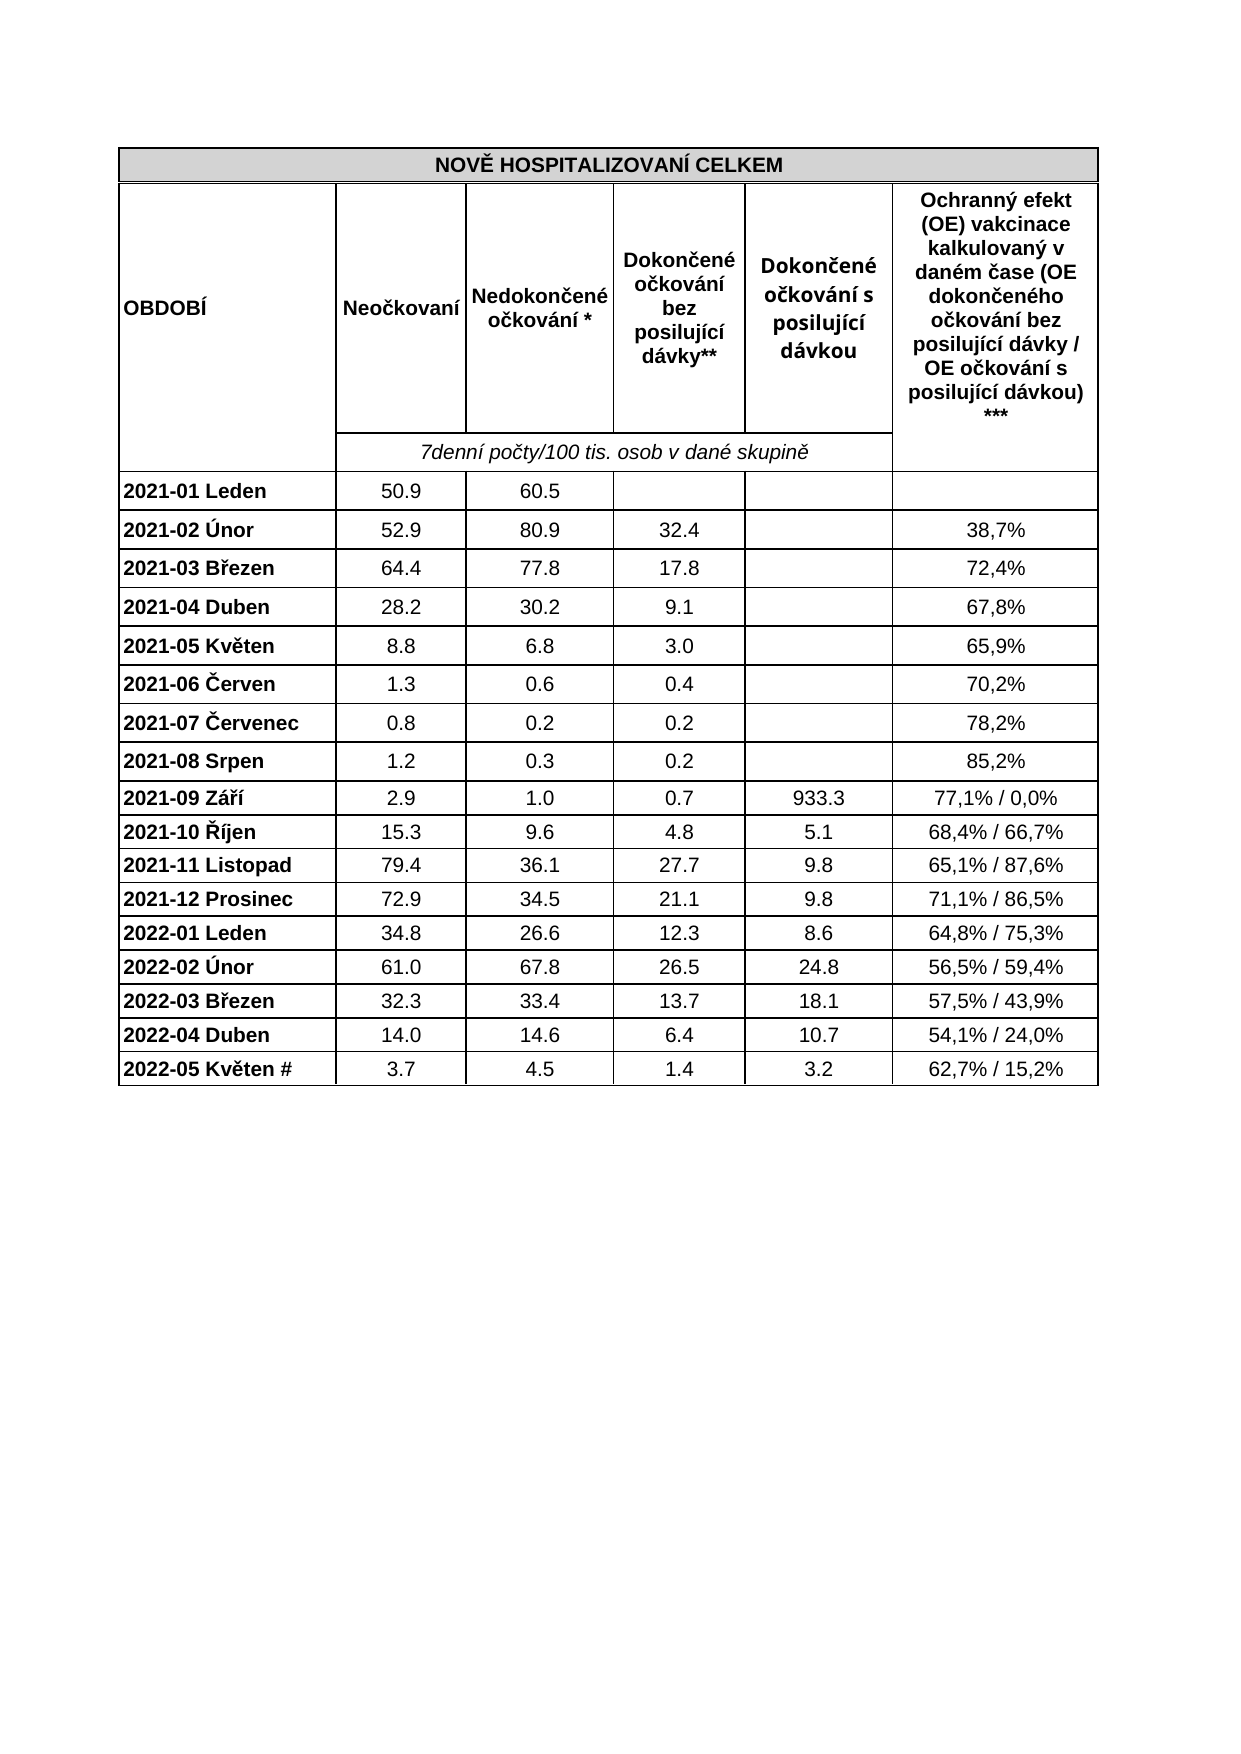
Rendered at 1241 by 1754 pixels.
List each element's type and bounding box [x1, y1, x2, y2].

table_cell [337, 743, 465, 780]
table_cell [746, 816, 892, 848]
table_cell [746, 782, 892, 814]
table_cell [614, 511, 744, 548]
table_cell [337, 985, 465, 1017]
table_cell [746, 511, 892, 548]
table_cell [746, 588, 892, 625]
table_cell [120, 550, 335, 587]
table_cell [893, 184, 1097, 471]
table_cell [893, 951, 1097, 983]
table_cell [893, 849, 1097, 882]
table_cell [746, 627, 892, 664]
table_cell [467, 883, 613, 915]
table_cell [120, 511, 335, 548]
table_cell [337, 1019, 465, 1051]
table_cell [893, 883, 1097, 915]
table_cell [746, 472, 892, 509]
table_cell [614, 184, 744, 432]
table_cell [467, 704, 613, 741]
table_cell [467, 782, 613, 814]
table_cell [120, 917, 335, 949]
table_cell [467, 666, 613, 703]
table_cell [467, 472, 613, 509]
table_cell [893, 985, 1097, 1017]
table_cell [467, 184, 613, 432]
table_cell [614, 704, 744, 741]
table_cell [614, 816, 744, 848]
table_cell [337, 704, 465, 741]
table_cell [614, 951, 744, 983]
table_cell [337, 917, 465, 949]
table_cell [746, 666, 892, 703]
table_cell [467, 1019, 613, 1051]
table_cell [120, 883, 335, 915]
table_cell [120, 666, 335, 703]
table_cell [746, 743, 892, 780]
table_cell [337, 434, 892, 471]
table_cell [746, 184, 892, 432]
table_cell [120, 743, 335, 780]
table_cell [467, 951, 613, 983]
table_cell [120, 782, 335, 814]
table_cell [467, 816, 613, 848]
table_cell [467, 849, 613, 882]
table_cell [467, 743, 613, 780]
table_cell [120, 588, 335, 625]
table_cell [337, 472, 465, 509]
table_cell [467, 985, 613, 1017]
table_cell [893, 917, 1097, 949]
table_cell [337, 550, 465, 587]
table_cell [746, 1019, 892, 1051]
table_cell [746, 704, 892, 741]
table_cell [614, 472, 744, 509]
table_cell [614, 550, 744, 587]
table_cell [467, 550, 613, 587]
table_cell [337, 666, 465, 703]
table_cell [746, 550, 892, 587]
table_cell [120, 1019, 335, 1051]
table_cell [337, 883, 465, 915]
table_cell [120, 951, 335, 983]
table_cell [746, 917, 892, 949]
table_cell [467, 917, 613, 949]
table_cell [120, 627, 335, 664]
table_cell [467, 511, 613, 548]
table_cell [614, 588, 744, 625]
table_cell [614, 883, 744, 915]
table_cell [120, 704, 335, 741]
table_cell [337, 588, 465, 625]
table_cell [337, 816, 465, 848]
table_cell [614, 743, 744, 780]
table_cell [614, 849, 744, 882]
table_cell [120, 472, 335, 509]
table_cell [337, 184, 465, 432]
table_cell [120, 1052, 1097, 1085]
table_cell [337, 951, 465, 983]
table_cell [614, 1019, 744, 1051]
table_cell [467, 627, 613, 664]
table_cell [893, 1019, 1097, 1051]
table_cell [893, 588, 1097, 625]
table_cell [893, 666, 1097, 703]
table_cell [614, 782, 744, 814]
table_cell [746, 985, 892, 1017]
table_cell [893, 816, 1097, 848]
table_cell [893, 472, 1097, 509]
table_cell [120, 849, 335, 882]
table_cell [746, 883, 892, 915]
table_cell [893, 743, 1097, 780]
table_cell [337, 782, 465, 814]
table_cell [614, 917, 744, 949]
table_cell [746, 849, 892, 882]
table_cell [893, 782, 1097, 814]
table_cell [614, 985, 744, 1017]
table_cell [120, 816, 335, 848]
table_cell [893, 704, 1097, 741]
table_cell [893, 550, 1097, 587]
table_cell [893, 627, 1097, 664]
table_cell [120, 184, 335, 471]
table_cell [893, 511, 1097, 548]
table_cell [337, 511, 465, 548]
table_cell [120, 985, 335, 1017]
table_cell [337, 849, 465, 882]
table_cell [467, 588, 613, 625]
table_cell [746, 951, 892, 983]
table_cell [337, 627, 465, 664]
table_cell [614, 627, 744, 664]
table_cell [614, 666, 744, 703]
